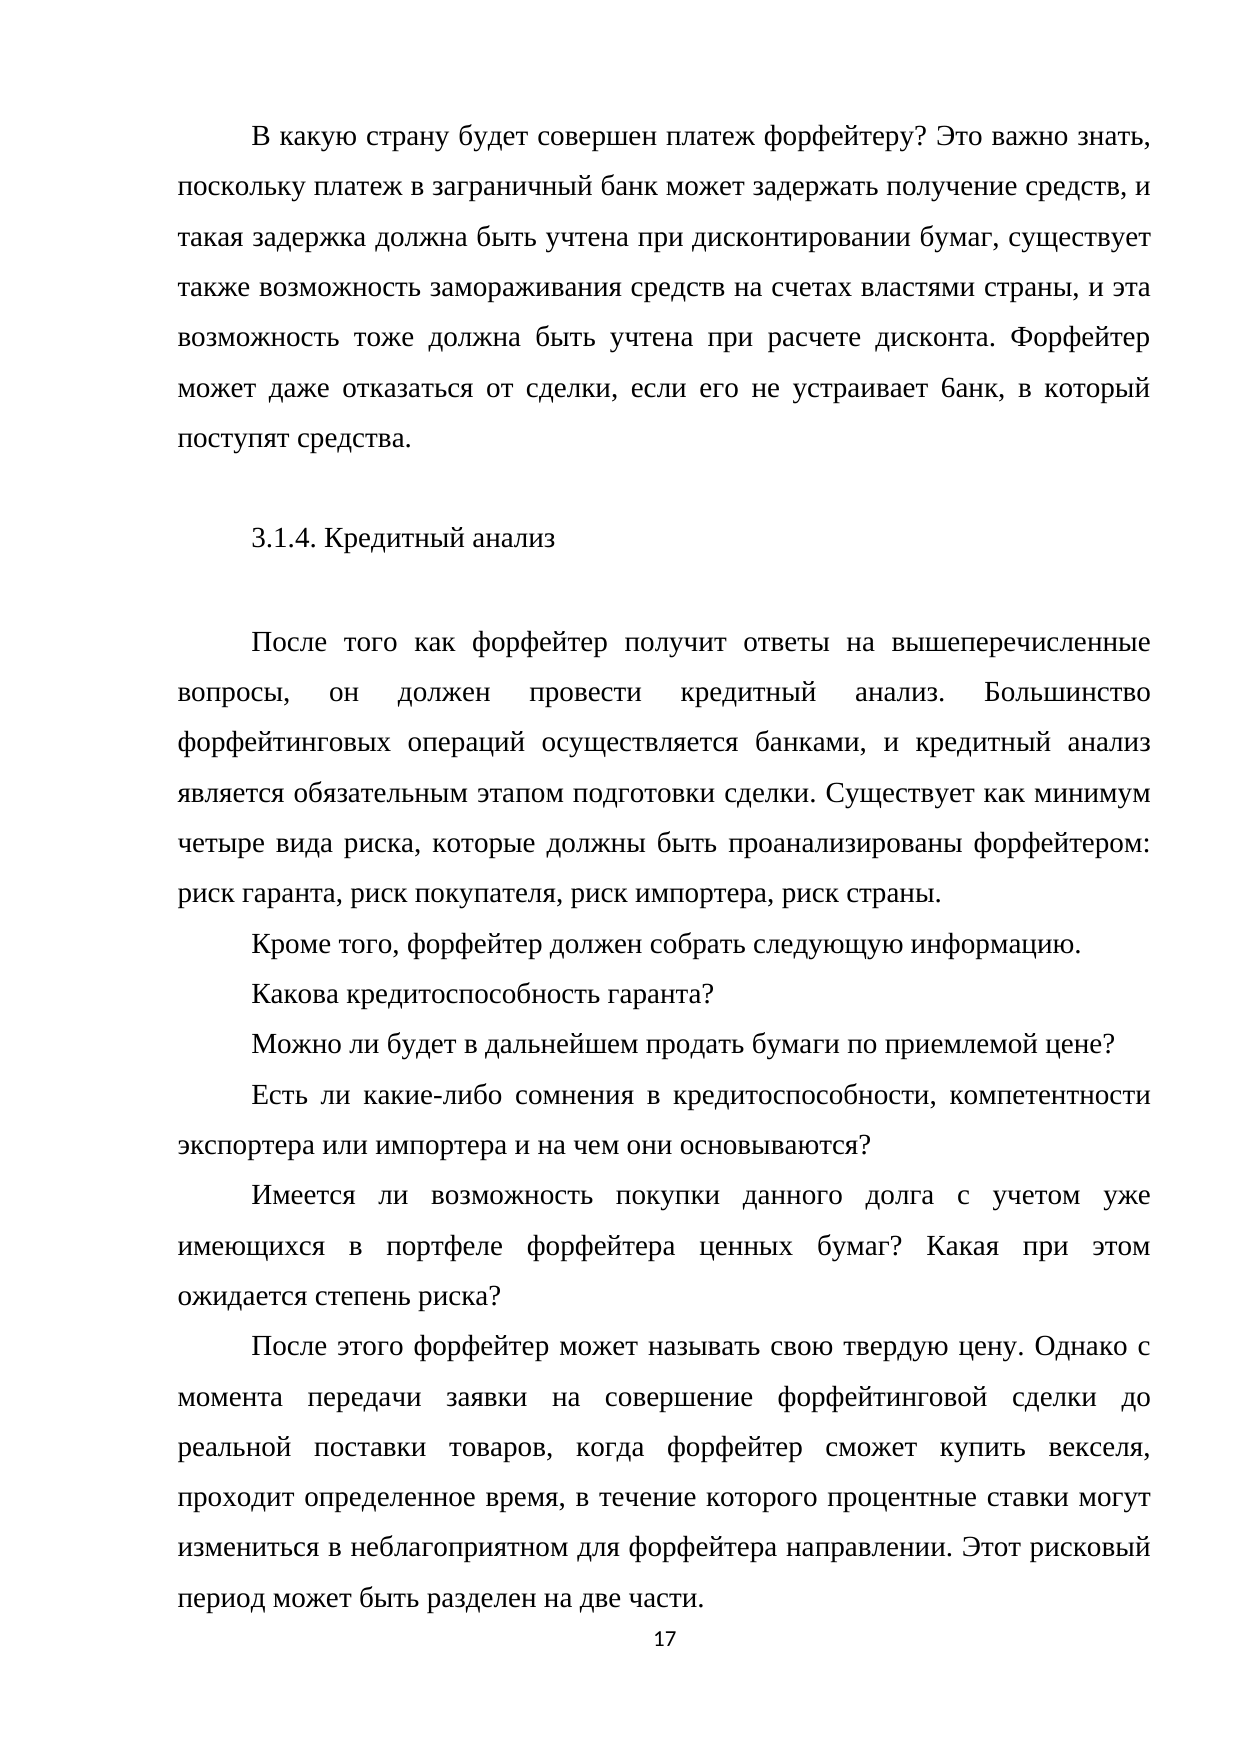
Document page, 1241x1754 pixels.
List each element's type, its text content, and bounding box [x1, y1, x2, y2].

text Какова кредитоспособность гаранта? [177, 976, 1152, 1010]
text Кроме того, форфейтер должен собрать следующую информацию. [177, 926, 1152, 959]
text После этого форфейтер может называть свою твердую цену. Однако с момента передачи заявки на совершение форфейтинговой сделки до реальной поставки товаров, когда форфейтер сможет купить векселя, проходит определенное время, в течение которого процентные ставки могут измениться в неблагоприятном для форфейтера направлении. Этот рисковый период может быть разделен на две части. [177, 1328, 1152, 1613]
text После того как форфейтер получит ответы на вышеперечисленные вопросы, он должен провести кредитный анализ. Большинство форфейтинговых операций осуществляется банками, и кредитный анализ является обязательным этапом подготовки сделки. Существует как минимум четыре вида риска, которые должны быть проанализированы форфейтером: риск гаранта, риск покупателя, риск импортера, риск страны. [177, 624, 1152, 909]
text Имеется ли возможность покупки данного долга с учетом уже имеющихся в портфеле форфейтера ценных бумаг? Какая при этом ожидается степень риска? [177, 1177, 1152, 1312]
subtitle 3.1.4. Кредитный анализ [177, 521, 1152, 554]
text В какую страну будет совершен платеж форфейтеру? Это важно знать, поскольку платеж в заграничный банк может задержать получение средств, и такая задержка должна быть учтена при дисконтировании бумаг, существует также возможность замораживания средств на счетах властями страны, и эта возможность тоже должна быть учтена при расчете дисконта. Форфейтер может даже отказаться от сделки, если его не устраивает 6анк, в который поступят средства. [177, 118, 1152, 453]
text Можно ли будет в дальнейшем продать бумаги по приемлемой цене? [177, 1026, 1152, 1060]
text Есть ли какие-либо сомнения в кредитоспособности, компетентности экспортера или импортера и на чем они основываются? [177, 1077, 1152, 1161]
